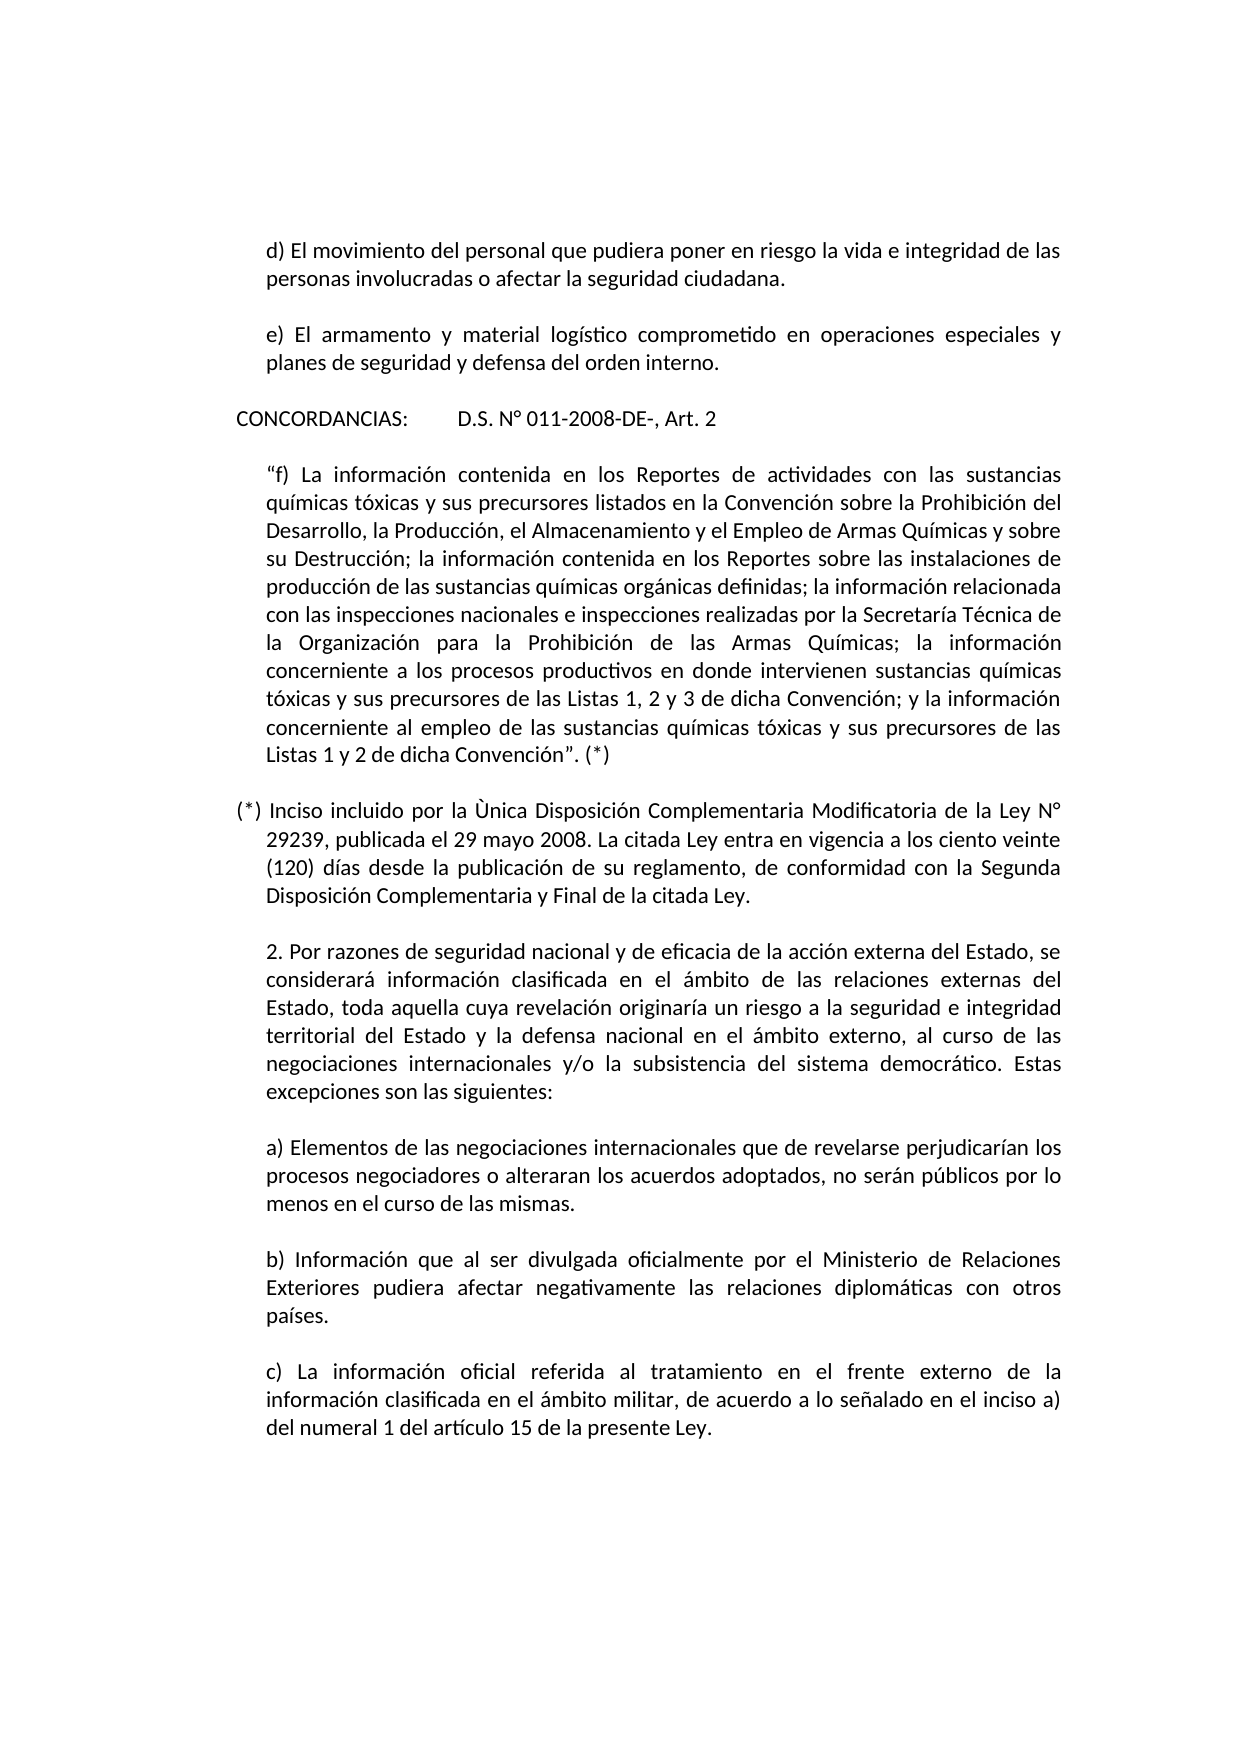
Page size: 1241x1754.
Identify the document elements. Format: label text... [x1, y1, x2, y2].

text (*) Inciso incluido por la Ùnica Disposición Complementaria Modificatoria de la Ley N° 29239, publicada el 29 mayo 2008. La citada Ley entra en vigencia a los ciento veinte (120) días desde la publicación de su reglamento, de conformidad con la Segunda Disposición Complementaria y Final de la citada Ley. [236, 797, 1063, 909]
text a) Elementos de las negociaciones internacionales que de revelarse perjudicarían los procesos negociadores o alteraran los acuerdos adoptados, no serán públicos por lo menos en el curso de las mismas. [236, 1133, 1063, 1217]
text CONCORDANCIAS: D.S. N° 011-2008-DE-, Art. 2 [236, 404, 1063, 432]
text b) Información que al ser divulgada oficialmente por el Ministerio de Relaciones Exteriores pudiera afectar negativamente las relaciones diplomáticas con otros países. [236, 1245, 1063, 1329]
text d) El movimiento del personal que pudiera poner en riesgo la vida e integridad de las personas involucradas o afectar la seguridad ciudadana. [236, 236, 1063, 292]
text 2. Por razones de seguridad nacional y de eficacia de la acción externa del Estado, se considerará información clasificada en el ámbito de las relaciones externas del Estado, toda aquella cuya revelación originaría un riesgo a la seguridad e integridad territorial del Estado y la defensa nacional en el ámbito externo, al curso de las negociaciones internacionales y/o la subsistencia del sistema democrático. Estas excepciones son las siguientes: [236, 937, 1063, 1105]
text e) El armamento y material logístico comprometido en operaciones especiales y planes de seguridad y defensa del orden interno. [236, 320, 1063, 376]
text “f) La información contenida en los Reportes de actividades con las sustancias químicas tóxicas y sus precursores listados en la Convención sobre la Prohibición del Desarrollo, la Producción, el Almacenamiento y el Empleo de Armas Químicas y sobre su Destrucción; la información contenida en los Reportes sobre las instalaciones de producción de las sustancias químicas orgánicas definidas; la información relacionada con las inspecciones nacionales e inspecciones realizadas por la Secretaría Técnica de la Organización para la Prohibición de las Armas Químicas; la información concerniente a los procesos productivos en donde intervienen sustancias químicas tóxicas y sus precursores de las Listas 1, 2 y 3 de dicha Convención; y la información concerniente al empleo de las sustancias químicas tóxicas y sus precursores de las Listas 1 y 2 de dicha Convención”. (*) [236, 460, 1063, 769]
text c) La información oficial referida al tratamiento en el frente externo de la información clasificada en el ámbito militar, de acuerdo a lo señalado en el inciso a) del numeral 1 del artículo 15 de la presente Ley. [236, 1357, 1063, 1441]
